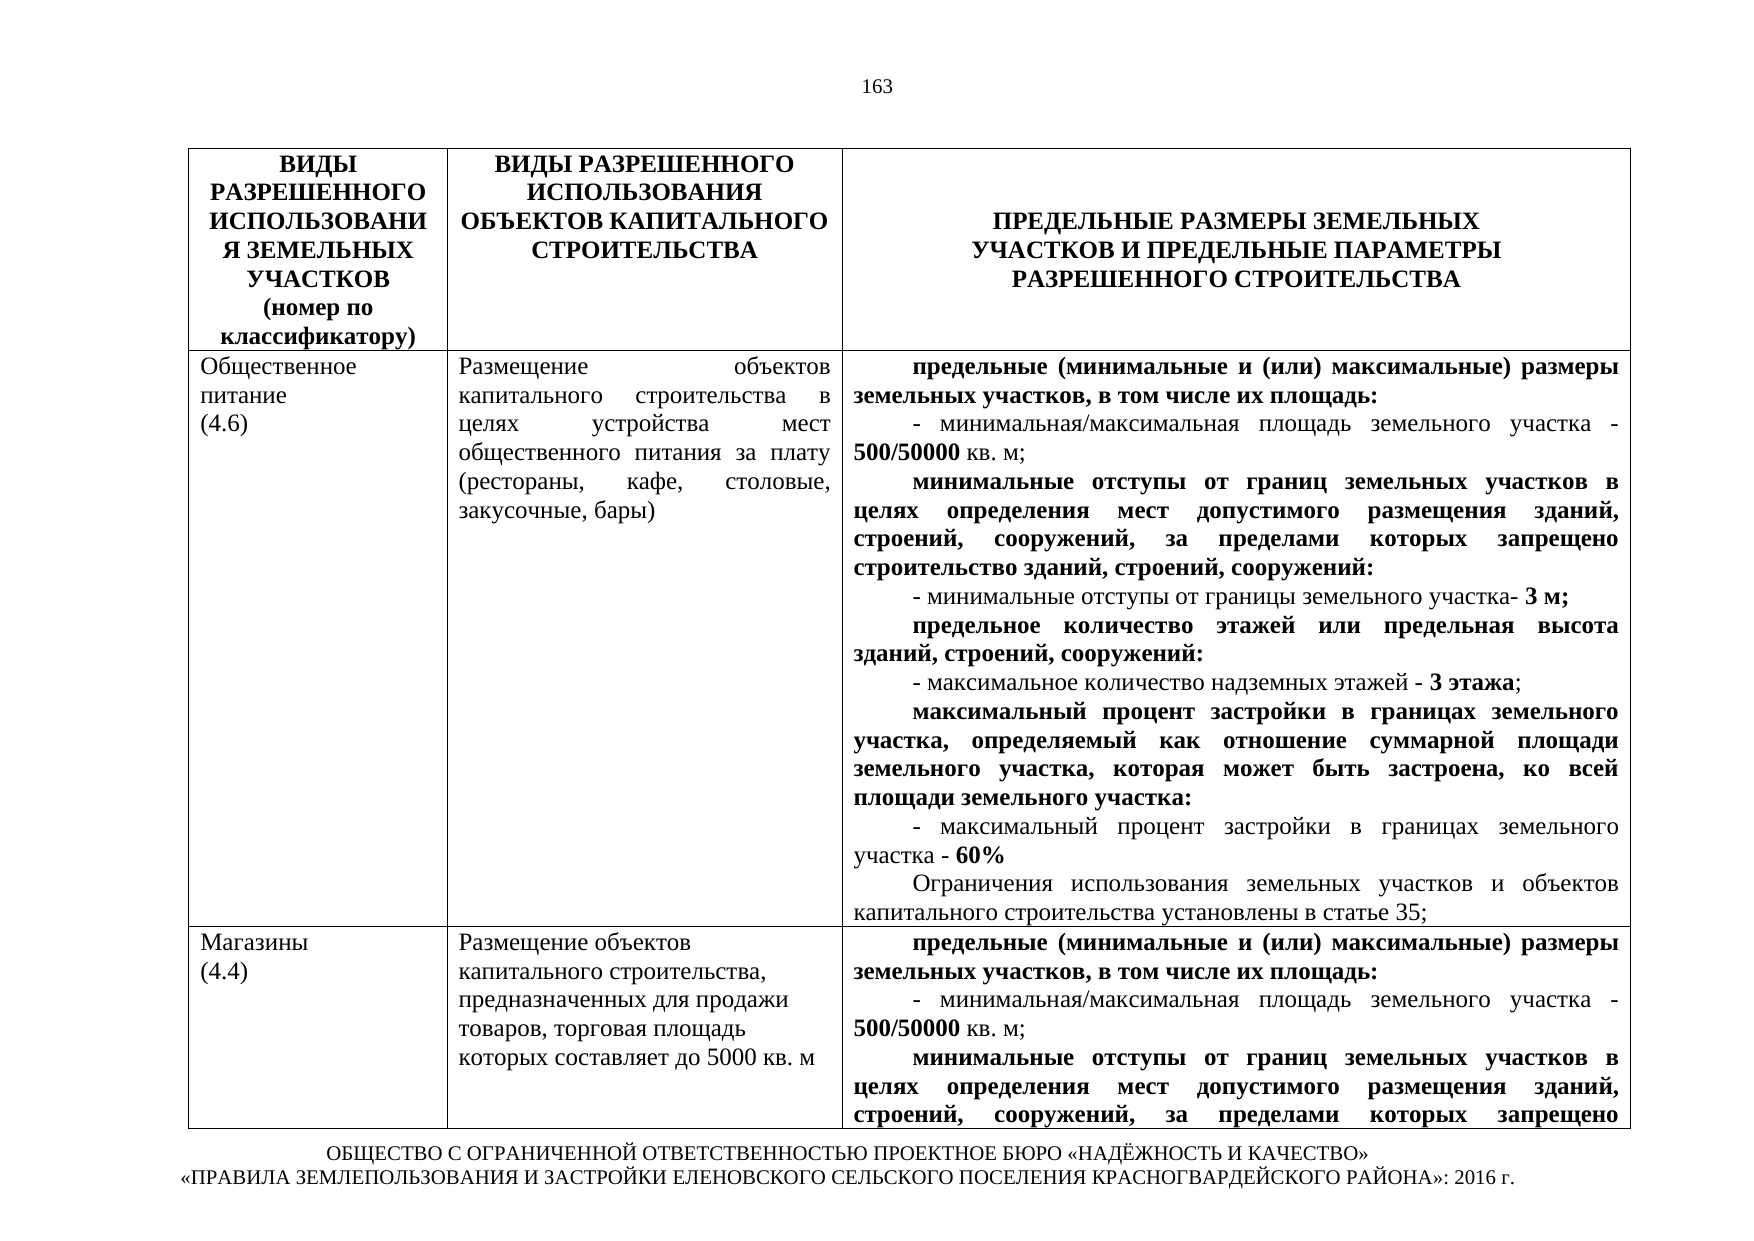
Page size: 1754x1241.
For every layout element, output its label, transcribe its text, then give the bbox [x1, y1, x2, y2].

table_cell Размещение объектов капитального строительства в целях устройства мест общественного питания за плату (рестораны, кафе, столовые, закусочные, бары) [448, 351, 842, 926]
table_header ВИДЫ РАЗРЕШЕННОГО ИСПОЛЬЗОВАНИЯ ЗЕМЕЛЬНЫХ УЧАСТКОВ (номер по классификатору) [189, 149, 447, 350]
table_cell Общественное питание (4.6) [189, 351, 447, 926]
table_header ВИДЫ РАЗРЕШЕННОГО ИСПОЛЬЗОВАНИЯ ОБЪЕКТОВ КАПИТАЛЬНОГО СТРОИТЕЛЬСТВА [448, 149, 842, 350]
table_cell Размещение объектов капитального строительства, предназначенных для продажи товаров, торговая площадь которых составляет до 5000 кв. м [448, 927, 842, 1128]
table_cell Магазины (4.4) [189, 927, 447, 1128]
table_header ПРЕДЕЛЬНЫЕ РАЗМЕРЫ ЗЕМЕЛЬНЫХ УЧАСТКОВ И ПРЕДЕЛЬНЫЕ ПАРАМЕТРЫ РАЗРЕШЕННОГО СТРОИТЕЛЬСТВА [843, 149, 1630, 350]
table_cell предельные (минимальные и (или) максимальные) размеры земельных участков, в том числе их площадь: - минимальная/максимальная площадь земельного участка - 500/50000 кв. м; минимальные отступы от границ земельных участков в целях определения мест допустимого размещения зданий, строений, сооружений, за пределами которых запрещено строительство зданий, строений, сооружений: - минимальные отступы от границы земельного участка- 3 м; предельное количество этажей или предельная высота зданий, строений, сооружений: - максимальное количество надземных этажей - 3 этажа; максимальный процент застройки в границах земельного участка, определяемый как отношение суммарной площади земельного участка, которая может быть застроена, ко всей площади земельного участка: - максимальный процент застройки в границах земельного участка - 60% Ограничения использования земельных участков и объектов капитального строительства установлены в статье 35; [843, 351, 1630, 926]
